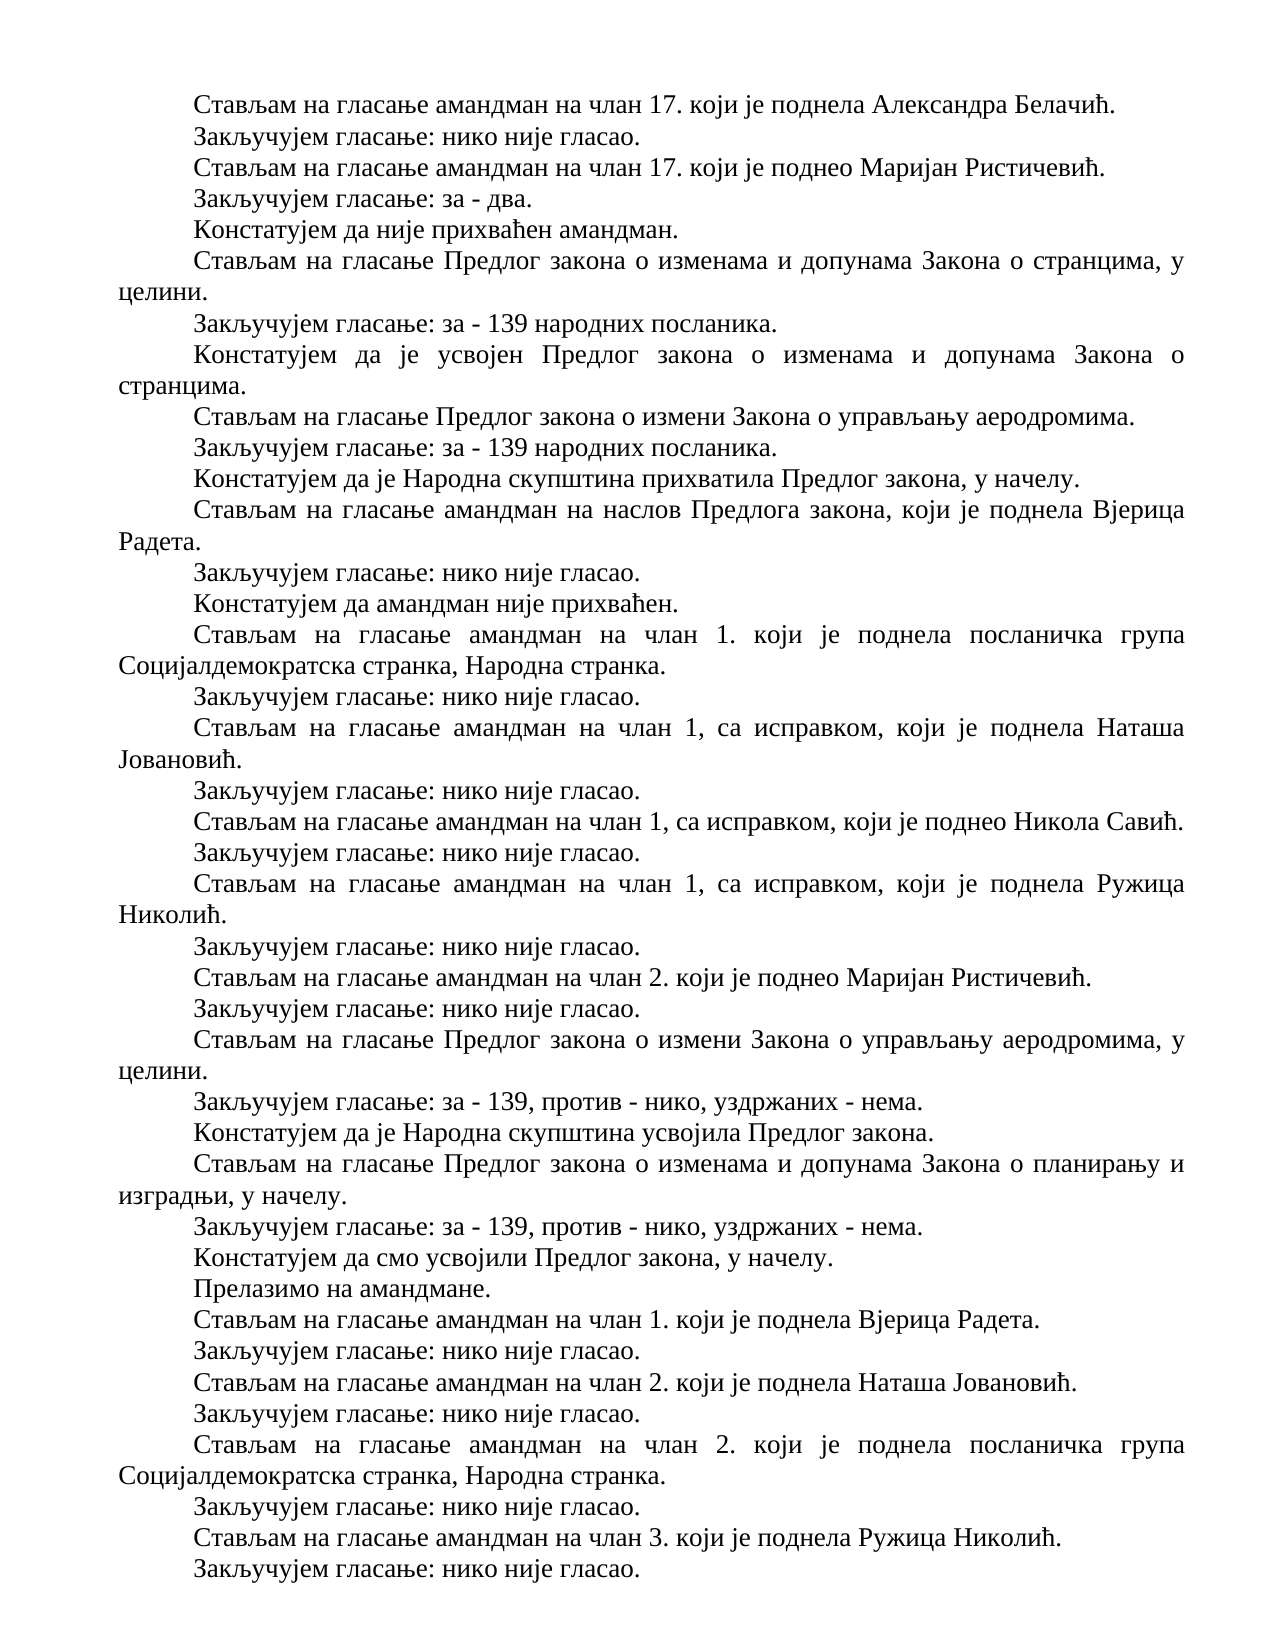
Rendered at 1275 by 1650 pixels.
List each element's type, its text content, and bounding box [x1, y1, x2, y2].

text Закључујем гласање: нико није гласао. [118, 929, 1186, 961]
text Стављам на гласање амандман на члан 17. који је поднела Александра Белачић. [118, 89, 1186, 120]
text Закључујем гласање: нико није гласао. [118, 774, 1186, 805]
text Закључујем гласање: за - 139, против - нико, уздржаних - нема. [118, 1085, 1186, 1116]
text Стављам на гласање амандман на члан 17. који је поднео Маријан Ристичевић. [118, 151, 1186, 182]
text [118, 120, 1186, 151]
text Стављам на гласање Предлог закона о изменама и допунама Закона о странцима, у целини. [118, 244, 1186, 307]
text Стављам на гласање амандман на члан 2. који је поднела посланичка група Социјалдемократска странка, Народна странка. [118, 1428, 1186, 1490]
text Стављам на гласање амандман на члан 1, са исправком, који је поднео Никола Савић. [118, 805, 1186, 836]
text Стављам на гласање амандман на члан 1. који је поднела посланичка група Социјалдемократска странка, Народна странка. [118, 618, 1186, 680]
text Стављам на гласање Предлог закона о изменама и допунама Закона о планирању и изградњи, у начелу. [118, 1148, 1186, 1210]
text Стављам на гласање амандман на члан 2. који је поднела Наташа Јовановић. [118, 1366, 1186, 1397]
text Закључујем гласање: за - 139, против - нико, уздржаних - нема. [118, 1210, 1186, 1241]
text Стављам на гласање Предлог закона о измени Закона о управљању аеродромима. [118, 400, 1186, 431]
text Констатујем да смо усвојили Предлог закона, у начелу. [118, 1241, 1186, 1272]
text Стављам на гласање амандман на члан 3. који је поднела Ружица Николић. [118, 1521, 1186, 1552]
text Закључујем гласање: за - два. [118, 182, 1186, 213]
text Констатујем да је Народна скупштина усвојила Предлог закона. [118, 1116, 1186, 1148]
text Стављам на гласање амандман на члан 1. који је поднела Вјерица Радета. [118, 1303, 1186, 1334]
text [118, 1490, 1186, 1521]
text Прелазимо на амандмане. [118, 1272, 1186, 1303]
text Закључујем гласање: нико није гласао. [118, 1334, 1186, 1366]
text Стављам на гласање амандман на члан 1, са исправком, који је поднела Ружица Николић. [118, 867, 1186, 929]
text Стављам на гласање Предлог закона о измени Закона о управљању аеродромима, у целини. [118, 1023, 1186, 1085]
text Закључујем гласање: нико није гласао. [118, 680, 1186, 712]
text Закључујем гласање: за - 139 народних посланика. [118, 431, 1186, 462]
text Закључујем гласање: нико није гласао. [118, 836, 1186, 867]
text Закључујем гласање: за - 139 народних посланика. [118, 307, 1186, 338]
text Констатујем да није прихваћен амандман. [118, 213, 1186, 244]
text Закључујем гласање: нико није гласао. [118, 556, 1186, 587]
text Констатујем да је Народна скупштина прихватила Предлог закона, у начелу. [118, 462, 1186, 493]
text Стављам на гласање амандман на члан 2. који је поднео Маријан Ристичевић. [118, 961, 1186, 992]
text Закључујем гласање: нико није гласао. [118, 992, 1186, 1023]
text Стављам на гласање амандман на наслов Предлога закона, који је поднела Вјерица Радета. [118, 493, 1186, 556]
text Констатујем да је усвојен Предлог закона о изменама и допунама Закона о странцима. [118, 338, 1186, 400]
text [118, 1552, 1186, 1584]
text Стављам на гласање амандман на члан 1, са исправком, који је поднела Наташа Јовановић. [118, 712, 1186, 774]
text Закључујем гласање: нико није гласао. [118, 1397, 1186, 1428]
text Констатујем да амандман није прихваћен. [118, 587, 1186, 618]
